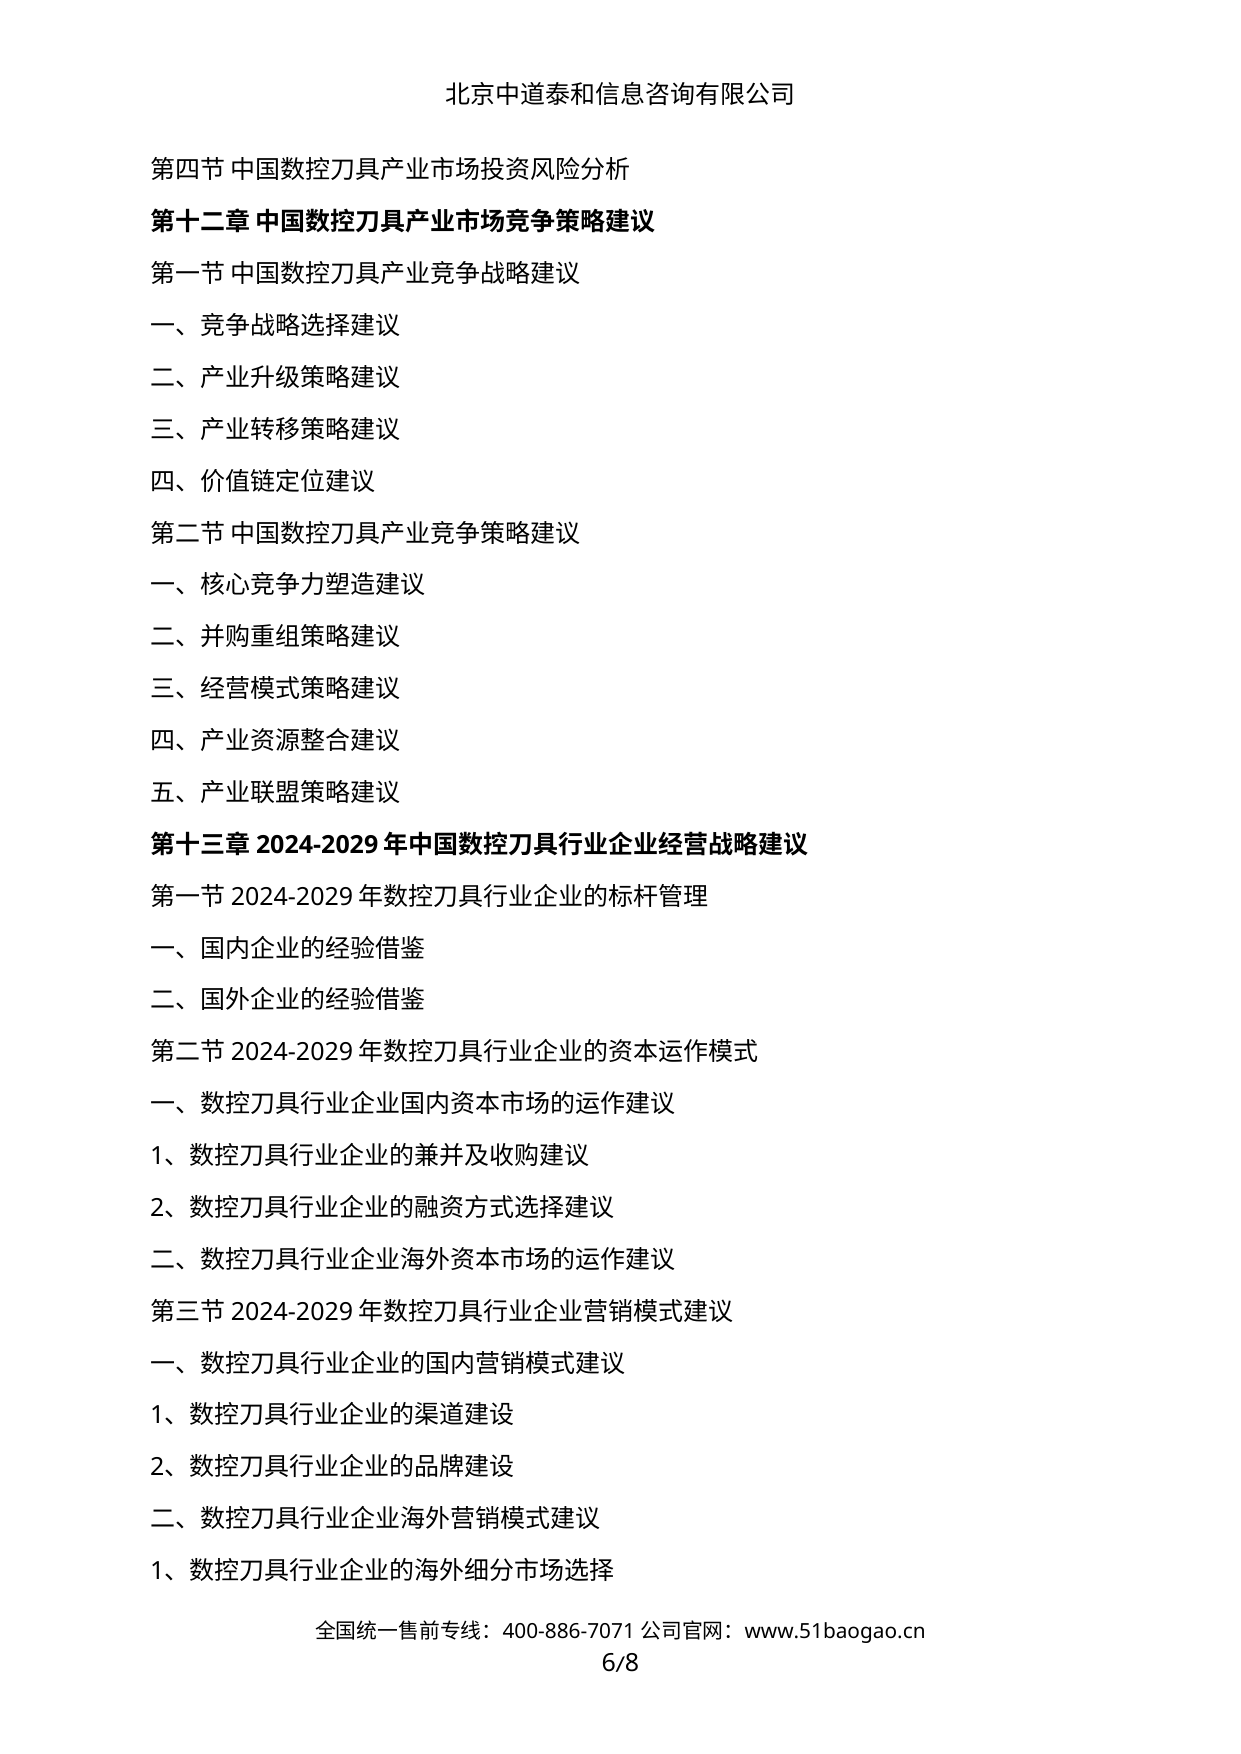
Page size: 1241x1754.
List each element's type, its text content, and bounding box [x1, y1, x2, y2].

text 四、价值链定位建议 [150, 461, 1090, 497]
text 三、产业转移策略建议 [150, 409, 1090, 446]
text 1、数控刀具行业企业的渠道建设 [150, 1395, 1090, 1431]
text 二、数控刀具行业企业海外资本市场的运作建议 [150, 1239, 1090, 1276]
text 第一节 2024-2029年数控刀具行业企业的标杆管理 [150, 876, 1090, 912]
text 一、数控刀具行业企业的国内营销模式建议 [150, 1343, 1090, 1379]
text 一、国内企业的经验借鉴 [150, 928, 1090, 964]
text 2、数控刀具行业企业的融资方式选择建议 [150, 1187, 1090, 1224]
text 二、并购重组策略建议 [150, 617, 1090, 653]
text 第二节 中国数控刀具产业竞争策略建议 [150, 513, 1090, 549]
text 三、经营模式策略建议 [150, 669, 1090, 705]
text 第一节 中国数控刀具产业竞争战略建议 [150, 254, 1090, 290]
text 二、产业升级策略建议 [150, 357, 1090, 394]
text 五、产业联盟策略建议 [150, 772, 1090, 809]
text 一、数控刀具行业企业国内资本市场的运作建议 [150, 1084, 1090, 1120]
text 第十二章 中国数控刀具产业市场竞争策略建议 [150, 202, 1090, 238]
text 二、国外企业的经验借鉴 [150, 980, 1090, 1016]
text 第四节 中国数控刀具产业市场投资风险分析 [150, 150, 1090, 186]
text 一、竞争战略选择建议 [150, 306, 1090, 342]
text 第三节 2024-2029年数控刀具行业企业营销模式建议 [150, 1291, 1090, 1327]
text 四、产业资源整合建议 [150, 721, 1090, 757]
text 第二节 2024-2029年数控刀具行业企业的资本运作模式 [150, 1032, 1090, 1068]
text 1、数控刀具行业企业的兼并及收购建议 [150, 1136, 1090, 1172]
text 1、数控刀具行业企业的海外细分市场选择 [150, 1551, 1090, 1587]
text 第十三章 2024-2029年中国数控刀具行业企业经营战略建议 [150, 824, 1090, 861]
text 2、数控刀具行业企业的品牌建设 [150, 1447, 1090, 1483]
text 二、数控刀具行业企业海外营销模式建议 [150, 1499, 1090, 1535]
text 一、核心竞争力塑造建议 [150, 565, 1090, 601]
